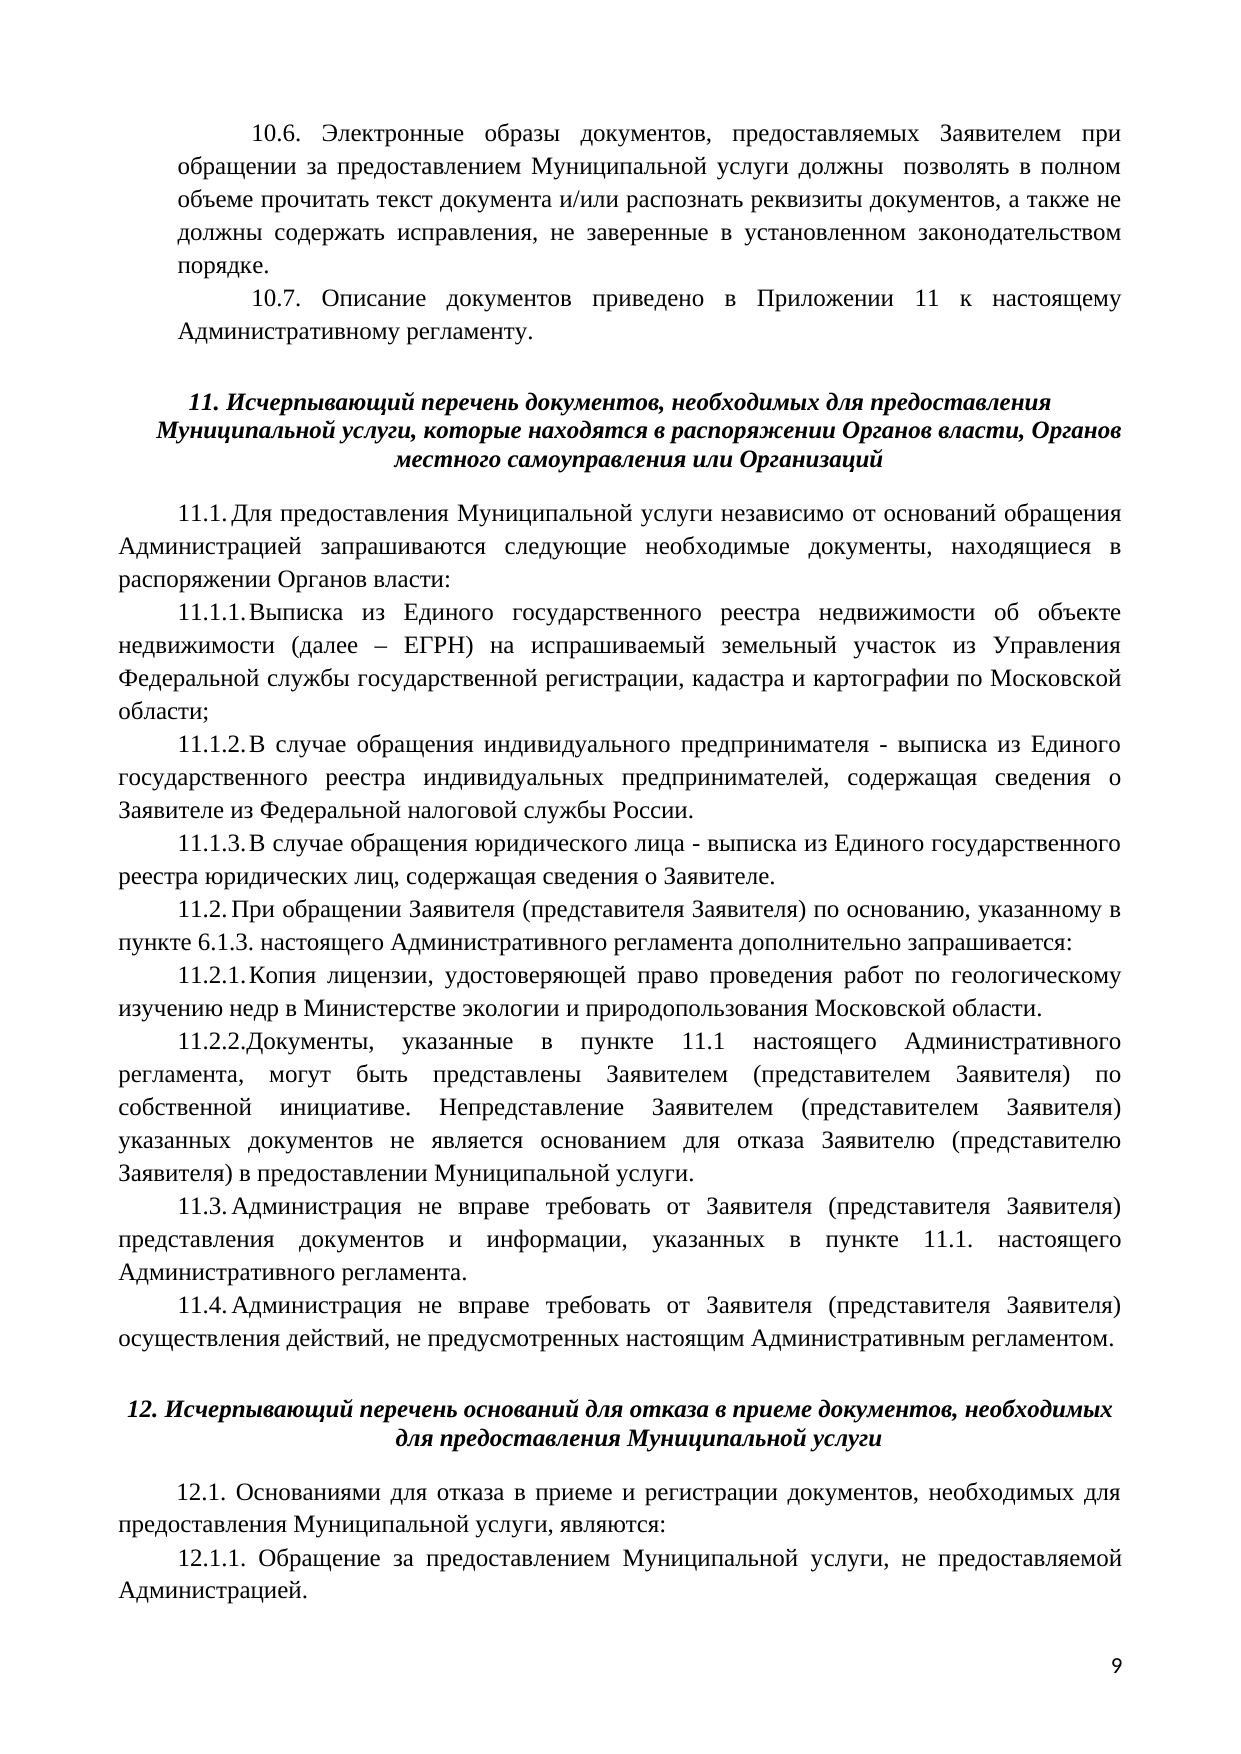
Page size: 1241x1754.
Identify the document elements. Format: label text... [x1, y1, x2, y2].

list 11.2.2.Документы, указанные в пункте 11.1 настоящего Административного регламента, могут быть представлены Заявителем (представителем Заявителя) по собственной инициативе. Непредставление Заявителем (представителем Заявителя) указанных документов не является основанием для отказа Заявителю (представителю Заявителя) в предоставлении Муниципальной услуги. [118, 1026, 1122, 1187]
list Копия лицензии, удостоверяющей право проведения работ по геологическому изучению недр в Министерстве экологии и природопользования Московской области. [118, 960, 1122, 1022]
list Администрация не вправе требовать от Заявителя (представителя Заявителя) осуществления действий, не предусмотренных настоящим Административным регламентом. [118, 1291, 1122, 1352]
list В случае обращения юридического лица - выписка из Единого государственного реестра юридических лиц, содержащая сведения о Заявителе. [118, 828, 1122, 890]
list Выписка из Единого государственного реестра недвижимости об объекте недвижимости (далее – ЕГРН) на испрашиваемый земельный участок из Управления Федеральной службы государственной регистрации, кадастра и картографии по Московской области; [118, 597, 1122, 725]
list Для предоставления Муниципальной услуги независимо от оснований обращения Администрацией запрашиваются следующие необходимые документы, находящиеся в распоряжении Органов власти: [118, 498, 1122, 593]
list 10.7. Описание документов приведено в Приложении 11 к настоящему Административному регламенту. [177, 283, 1122, 345]
list 12.1.1. Обращение за предоставлением Муниципальной услуги, не предоставляемой Администрацией. [118, 1543, 1122, 1604]
list 12.1. Основаниями для отказа в приеме и регистрации документов, необходимых для предоставления Муниципальной услуги, являются: [118, 1477, 1122, 1538]
list Исчерпывающий перечень оснований для отказа в приеме документов, необходимых для предоставления Муниципальной услуги [118, 1394, 1122, 1452]
list В случае обращения индивидуального предпринимателя - выписка из Единого государственного реестра индивидуальных предпринимателей, содержащая сведения о Заявителе из Федеральной налоговой службы России. [118, 729, 1122, 824]
list 10.6. Электронные образы документов, предоставляемых Заявителем при обращении за предоставлением Муниципальной услуги должны позволять в полном объеме прочитать текст документа и/или распознать реквизиты документов, а также не должны содержать исправления, не заверенные в установленном законодательством порядке. [177, 118, 1122, 279]
list Администрация не вправе требовать от Заявителя (представителя Заявителя) представления документов и информации, указанных в пункте 11.1. настоящего Административного регламента. [118, 1191, 1122, 1286]
list При обращении Заявителя (представителя Заявителя) по основанию, указанному в пункте 6.1.3. настоящего Административного регламента дополнительно запрашивается: [118, 894, 1122, 956]
list Исчерпывающий перечень документов, необходимых для предоставления Муниципальной услуги, которые находятся в распоряжении Органов власти, Органов местного самоуправления или Организаций [118, 387, 1122, 473]
